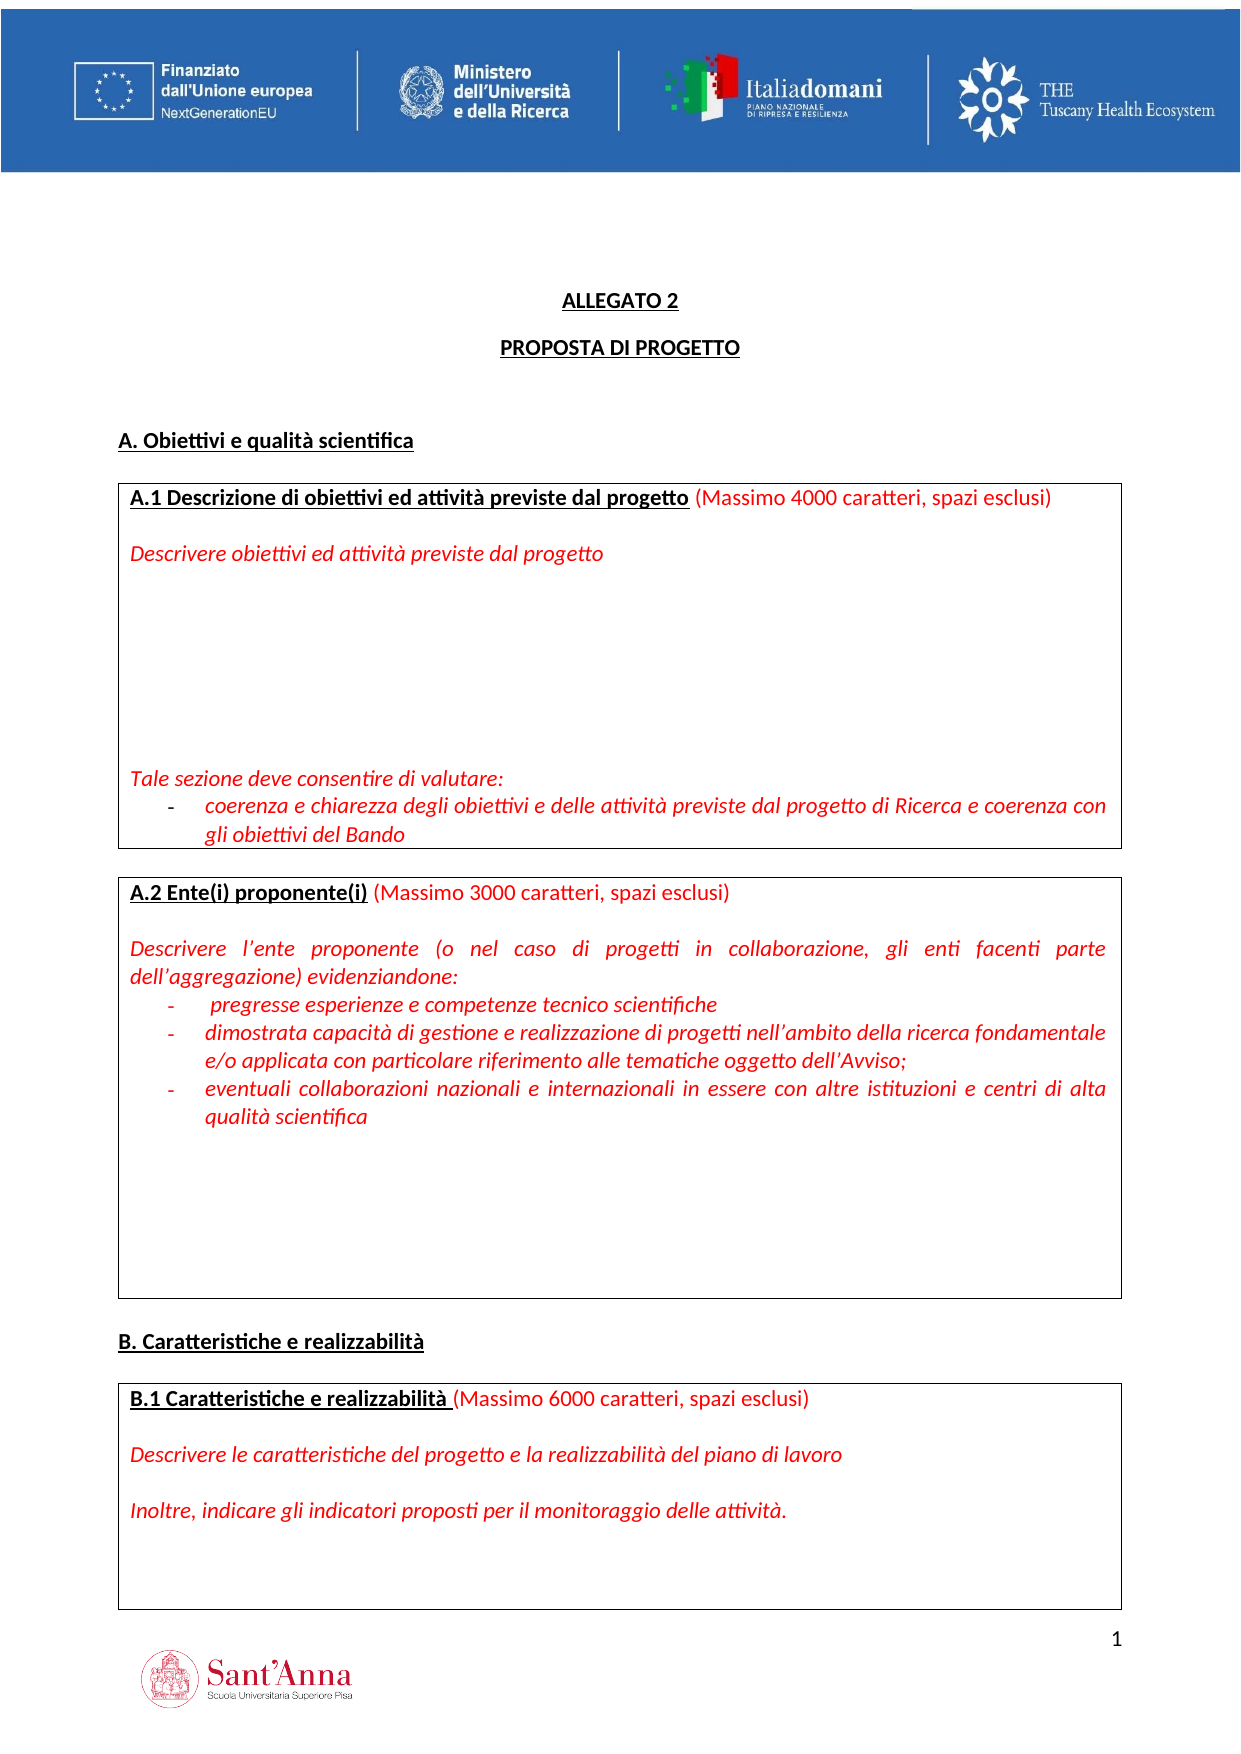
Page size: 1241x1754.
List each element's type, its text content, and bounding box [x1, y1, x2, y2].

table_header A.1 Descrizione di obiettivi ed attività previste dal progetto (Massimo 4000 caratteri, spazi esclusi) Descrivere obiettivi ed attività previste dal progetto Tale sezione deve consentire di valutare: coerenza e chiarezza degli obiettivi e delle attività previste dal progetto di Ricerca e coerenza con gli obiettivi del Bando [119, 484, 1121, 848]
text ALLEGATO 2 [118, 286, 1122, 314]
picture [1, 6, 1241, 173]
text PROPOSTA DI PROGETTO [118, 333, 1122, 361]
picture [118, 1627, 374, 1731]
table_header A.2 Ente(i) proponente(i) (Massimo 3000 caratteri, spazi esclusi) Descrivere l’ente proponente (o nel caso di progetti in collaborazione, gli enti facenti parte dell’aggregazione) evidenziandone: pregresse esperienze e competenze tecnico scientifiche dimostrata capacità di gestione e realizzazione di progetti nell’ambito della ricerca fondamentale e/o applicata con particolare riferimento alle tematiche oggetto dell’Avviso; eventuali collaborazioni nazionali e internazionali in essere con altre istituzioni e centri di alta qualità scientifica [119, 878, 1121, 1298]
text A. Obiettivi e qualità scientifica [118, 426, 1122, 454]
text B. Caratteristiche e realizzabilità [118, 1327, 1122, 1355]
